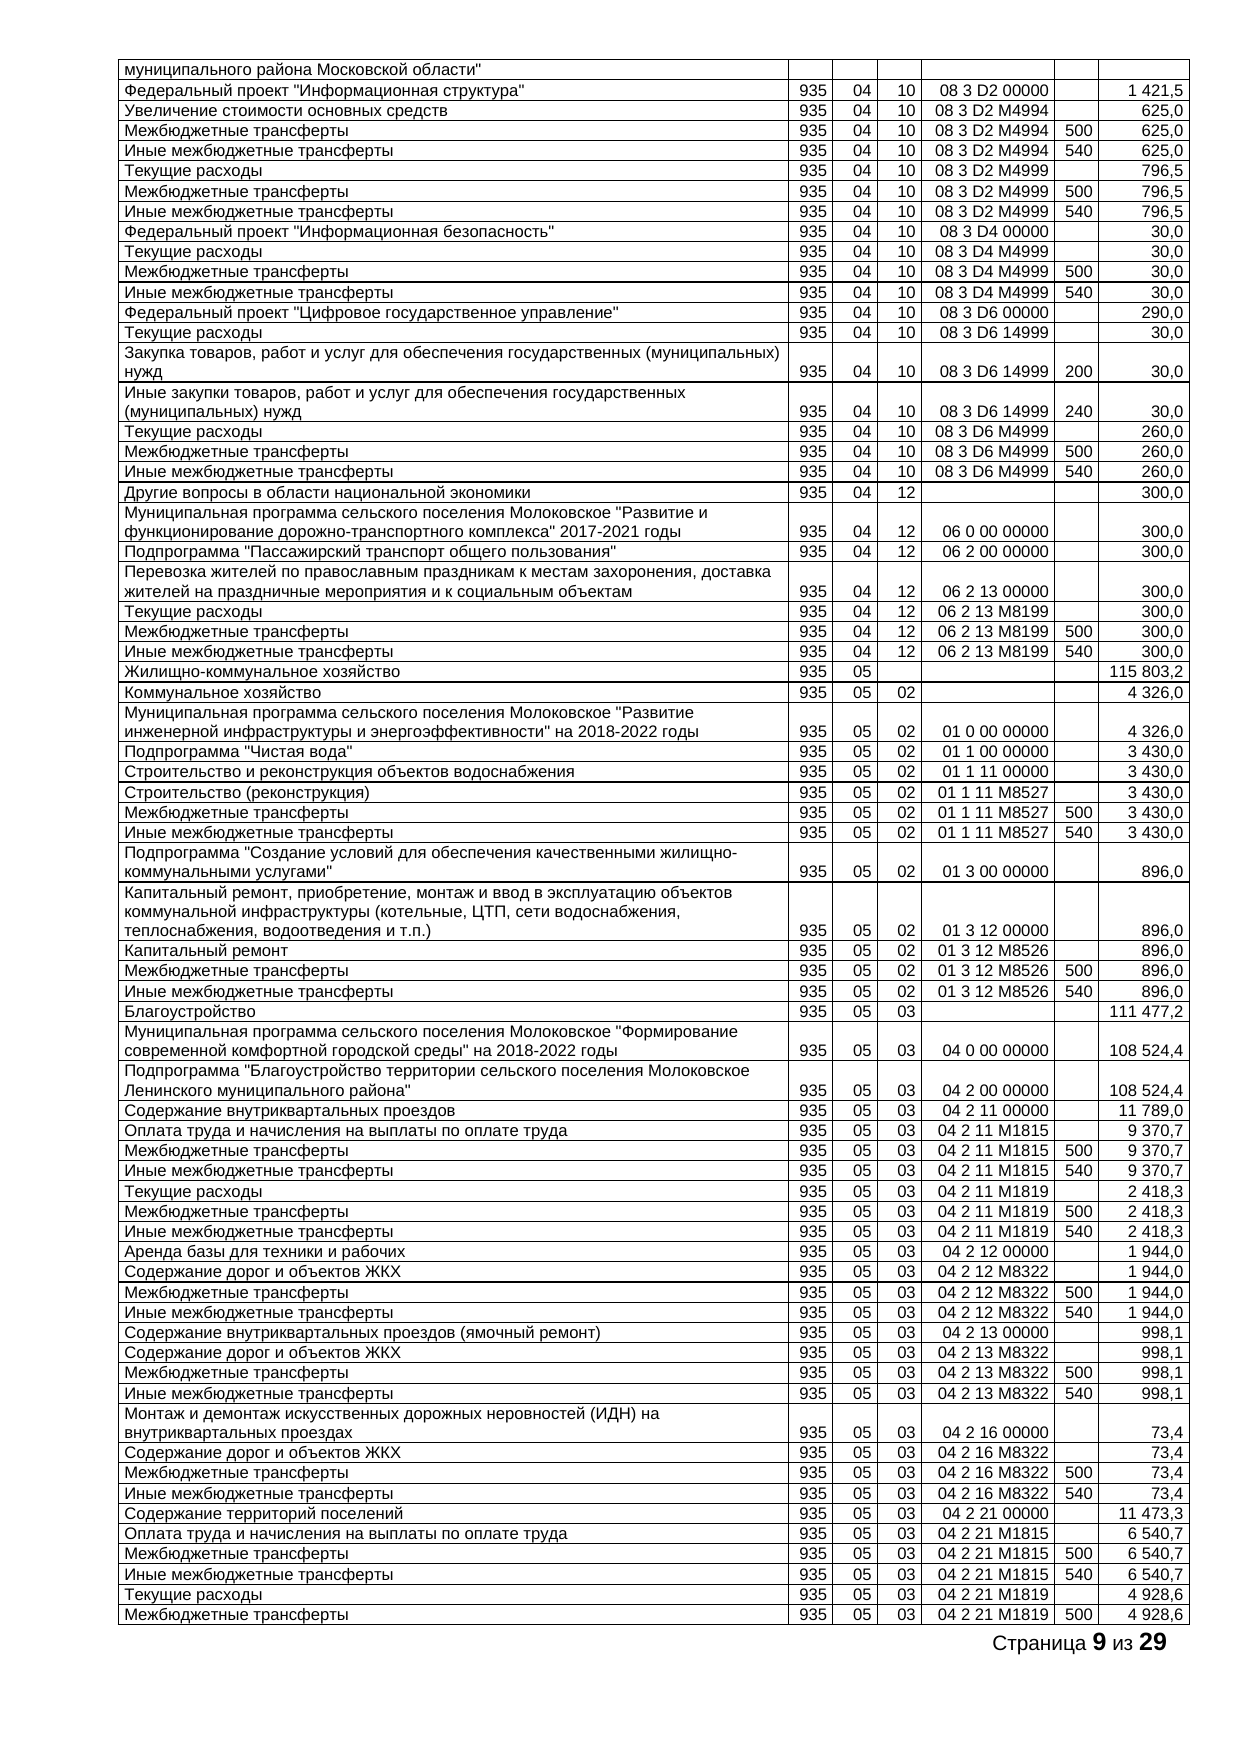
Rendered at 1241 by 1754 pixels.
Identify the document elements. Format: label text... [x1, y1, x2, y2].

table_cell 30,0 [1099, 323, 1189, 342]
table_cell 10 [878, 422, 921, 441]
table_cell 540 [1055, 1564, 1098, 1583]
table_cell 935 [789, 683, 832, 702]
table_cell Межбюджетные трансферты [119, 1544, 788, 1563]
table_cell Капитальный ремонт, приобретение, монтаж и ввод в эксплуатацию объектов коммунальной инфраструктуры (котельные, ЦТП, сети водоснабжения, теплоснабжения, водоотведения и т.п.) [119, 883, 788, 940]
table_cell 05 [833, 1141, 877, 1160]
table_cell 04 [833, 602, 877, 621]
table_cell 935 [789, 1222, 832, 1241]
table_cell 935 [789, 602, 832, 621]
table_cell [1055, 941, 1098, 960]
table_cell 03 [878, 1022, 921, 1060]
table_cell 05 [833, 662, 877, 681]
table_cell Текущие расходы [119, 422, 788, 441]
table_cell 12 [878, 562, 921, 601]
table_cell 500 [1055, 1463, 1098, 1482]
table_cell Иные межбюджетные трансферты [119, 1564, 788, 1583]
table_cell 935 [789, 1022, 832, 1060]
table_cell 11 473,3 [1099, 1504, 1189, 1523]
table_cell Закупка товаров, работ и услуг для обеспечения государственных (муниципальных) нужд [119, 343, 788, 381]
table_cell 02 [878, 961, 921, 980]
table_cell 05 [833, 1585, 877, 1604]
table_cell 300,0 [1099, 503, 1189, 541]
table_cell 2 418,3 [1099, 1202, 1189, 1221]
table_cell 935 [789, 1283, 832, 1302]
table_cell 115 803,2 [1099, 662, 1189, 681]
table_cell 08 3 D6 14999 [922, 383, 1054, 421]
table_cell [1055, 1242, 1098, 1261]
table_cell 04 2 21 00000 [922, 1504, 1054, 1523]
table_cell 935 [789, 283, 832, 302]
table_cell 12 [878, 542, 921, 561]
table_cell [1055, 843, 1098, 881]
table_cell 01 1 11 00000 [922, 762, 1054, 781]
table_cell Иные межбюджетные трансферты [119, 1222, 788, 1241]
table_cell 04 2 11 М1819 [922, 1181, 1054, 1201]
table_cell 04 [833, 642, 877, 661]
table_cell 03 [878, 1242, 921, 1261]
table_cell 02 [878, 762, 921, 781]
table_cell 260,0 [1099, 462, 1189, 481]
table_cell 3 430,0 [1099, 762, 1189, 781]
table_cell 935 [789, 883, 832, 940]
table_cell [1055, 483, 1098, 502]
table_cell 935 [789, 622, 832, 641]
table_cell Межбюджетные трансферты [119, 121, 788, 140]
table_cell 500 [1055, 1141, 1098, 1160]
table_cell 05 [833, 1564, 877, 1583]
table_cell 935 [789, 1002, 832, 1021]
table_cell 10 [878, 383, 921, 421]
table_cell 500 [1055, 442, 1098, 461]
table_cell Иные межбюджетные трансферты [119, 462, 788, 481]
table_cell 3 430,0 [1099, 783, 1189, 802]
table_cell [1055, 242, 1098, 261]
table_cell 04 2 16 М8322 [922, 1484, 1054, 1503]
table_cell 08 3 D2 М4994 [922, 141, 1054, 160]
table_cell 10 [878, 242, 921, 261]
table_cell 03 [878, 1101, 921, 1120]
table_cell 05 [833, 803, 877, 822]
table_cell 1 944,0 [1099, 1283, 1189, 1302]
table_cell 04 2 12 М8322 [922, 1262, 1054, 1281]
table_cell 06 2 13 М8199 [922, 642, 1054, 661]
table_cell 935 [789, 383, 832, 421]
table_cell 04 2 12 М8322 [922, 1303, 1054, 1322]
table_cell 30,0 [1099, 383, 1189, 421]
table_cell 935 [789, 1585, 832, 1604]
table_cell 04 2 16 М8322 [922, 1463, 1054, 1482]
table_cell 935 [789, 222, 832, 241]
table_cell 10 [878, 121, 921, 140]
table_cell 08 3 D6 00000 [922, 303, 1054, 322]
table_cell 03 [878, 1504, 921, 1523]
table_cell 03 [878, 1544, 921, 1563]
table_cell [1055, 80, 1098, 99]
table_cell Межбюджетные трансферты [119, 1202, 788, 1221]
table_cell 04 0 00 00000 [922, 1022, 1054, 1060]
table_cell 12 [878, 483, 921, 502]
table_cell [1055, 1343, 1098, 1362]
table_cell 04 2 13 М8322 [922, 1363, 1054, 1382]
table_cell 10 [878, 462, 921, 481]
table_cell Текущие расходы [119, 161, 788, 180]
table_cell Коммунальное хозяйство [119, 683, 788, 702]
table_cell 500 [1055, 803, 1098, 822]
table_cell 9 370,7 [1099, 1121, 1189, 1140]
table_cell 04 2 11 М1819 [922, 1222, 1054, 1241]
table_cell 08 3 00 00000 [922, 60, 1054, 79]
table_cell 998,1 [1099, 1323, 1189, 1342]
table_cell 935 [789, 422, 832, 441]
table_cell 10 [878, 442, 921, 461]
table_cell Монтаж и демонтаж искусственных дорожных неровностей (ИДН) на внутриквартальных проездах [119, 1404, 788, 1442]
table_cell [1055, 1404, 1098, 1442]
table_cell 08 3 D6 М4999 [922, 422, 1054, 441]
table_cell 02 [878, 742, 921, 761]
table_cell 05 [833, 762, 877, 781]
table_cell Другие вопросы в области национальной экономики [119, 483, 788, 502]
table_cell 04 [833, 303, 877, 322]
table_cell 935 [789, 1363, 832, 1382]
table_cell 03 [878, 1202, 921, 1221]
table_cell 6 540,7 [1099, 1544, 1189, 1563]
table_cell 04 [833, 323, 877, 342]
table_cell 04 [833, 503, 877, 541]
table_cell Иные межбюджетные трансферты [119, 1384, 788, 1403]
table_cell 1 944,0 [1099, 1303, 1189, 1322]
table_cell 935 [789, 202, 832, 221]
table_cell 04 [833, 242, 877, 261]
table_cell 03 [878, 1002, 921, 1021]
table_cell 935 [789, 181, 832, 201]
table_cell 04 [833, 202, 877, 221]
table_cell Межбюджетные трансферты [119, 622, 788, 641]
table_cell 05 [833, 1222, 877, 1241]
table_cell [1055, 101, 1098, 120]
table_cell 06 2 00 00000 [922, 542, 1054, 561]
table_cell Межбюджетные трансферты [119, 961, 788, 980]
table_cell [922, 483, 1054, 502]
table_cell 04 2 11 00000 [922, 1101, 1054, 1120]
table_cell [1055, 783, 1098, 802]
table_cell 935 [789, 1061, 832, 1099]
table_cell 935 [789, 1605, 832, 1624]
table_cell 12 [878, 642, 921, 661]
table_cell 3 430,0 [1099, 742, 1189, 761]
table_cell 300,0 [1099, 483, 1189, 502]
table_cell Муниципальная программа сельского поселения Молоковское "Развитие и функционирование дорожно-транспортного комплекса" 2017-2021 годы [119, 503, 788, 541]
table_cell 03 [878, 1463, 921, 1482]
table_cell 05 [833, 1504, 877, 1523]
table_cell Иные межбюджетные трансферты [119, 1161, 788, 1180]
table_cell 04 [833, 60, 877, 79]
table_cell Федеральный проект "Информационная структура" [119, 80, 788, 99]
table_cell 01 3 12 М8526 [922, 941, 1054, 960]
table_cell 04 2 11 М1819 [922, 1202, 1054, 1221]
table_cell Межбюджетные трансферты [119, 1463, 788, 1482]
table_cell 4 928,6 [1099, 1585, 1189, 1604]
table_cell [1055, 1262, 1098, 1281]
table_cell 03 [878, 1181, 921, 1201]
table_cell 935 [789, 742, 832, 761]
table_cell 935 [789, 1303, 832, 1322]
table_cell Текущие расходы [119, 242, 788, 261]
table_cell 260,0 [1099, 442, 1189, 461]
table_cell 625,0 [1099, 141, 1189, 160]
table_cell 500 [1055, 1605, 1098, 1624]
table_cell 01 1 11 М8527 [922, 783, 1054, 802]
table_cell 05 [833, 1161, 877, 1180]
table_cell 05 [833, 1384, 877, 1403]
table_cell 03 [878, 1404, 921, 1442]
table_cell 08 3 D2 М4999 [922, 161, 1054, 180]
table_cell Текущие расходы [119, 602, 788, 621]
table_cell 935 [789, 1101, 832, 1120]
table_cell 935 [789, 161, 832, 180]
table_cell 05 [833, 1181, 877, 1201]
table_cell [1055, 1181, 1098, 1201]
table_cell 05 [833, 1544, 877, 1563]
table_cell [1055, 602, 1098, 621]
table_cell [1055, 1585, 1098, 1604]
table_cell 05 [833, 1605, 877, 1624]
table_cell 935 [789, 121, 832, 140]
table_cell 05 [833, 941, 877, 960]
table_cell 05 [833, 1323, 877, 1342]
table_cell 10 [878, 60, 921, 79]
table_cell 73,4 [1099, 1463, 1189, 1482]
table_cell 05 [833, 1121, 877, 1140]
table_cell Увеличение стоимости основных средств [119, 101, 788, 120]
table_cell 2 418,3 [1099, 1222, 1189, 1241]
table_cell 935 [789, 303, 832, 322]
table_cell Текущие расходы [119, 1181, 788, 1201]
table_cell 500 [1055, 1202, 1098, 1221]
table_cell 935 [789, 483, 832, 502]
table_cell 2 418,3 [1099, 1181, 1189, 1201]
table_cell 935 [789, 1141, 832, 1160]
table_cell 04 2 11 М1815 [922, 1141, 1054, 1160]
table_cell 04 2 13 00000 [922, 1323, 1054, 1342]
table_cell Оплата труда и начисления на выплаты по оплате труда [119, 1524, 788, 1543]
table_cell 73,4 [1099, 1443, 1189, 1462]
table_cell 300,0 [1099, 622, 1189, 641]
table_cell 04 [833, 161, 877, 180]
table_cell 04 2 21 М1815 [922, 1544, 1054, 1563]
table_cell 30,0 [1099, 242, 1189, 261]
table_cell 08 3 D2 00000 [922, 80, 1054, 99]
table_cell 935 [789, 141, 832, 160]
table_cell 04 2 11 М1815 [922, 1161, 1054, 1180]
table_cell 935 [789, 803, 832, 822]
table_cell 01 1 11 М8527 [922, 823, 1054, 842]
table_cell [1055, 742, 1098, 761]
table_cell 05 [833, 683, 877, 702]
table_cell 540 [1055, 283, 1098, 302]
table_cell 111 477,2 [1099, 1002, 1189, 1021]
table_cell 500 [1055, 1283, 1098, 1302]
table_cell 05 [833, 1303, 877, 1322]
table_cell 300,0 [1099, 602, 1189, 621]
table_cell 04 [833, 343, 877, 381]
table_cell 290,0 [1099, 303, 1189, 322]
table_cell 08 3 D2 М4994 [922, 121, 1054, 140]
table_cell 01 0 00 00000 [922, 703, 1054, 741]
table_cell 300,0 [1099, 642, 1189, 661]
table_cell 04 [833, 483, 877, 502]
table_cell Капитальный ремонт [119, 941, 788, 960]
table_cell 08 3 D4 М4999 [922, 242, 1054, 261]
table_cell 935 [789, 462, 832, 481]
table_cell 12 [878, 602, 921, 621]
table_cell 04 2 21 М1819 [922, 1605, 1054, 1624]
table_cell 04 [833, 442, 877, 461]
table_cell 935 [789, 1323, 832, 1342]
table_cell 540 [1055, 462, 1098, 481]
table_cell 10 [878, 101, 921, 120]
table_cell 540 [1055, 823, 1098, 842]
table_cell Иные закупки товаров, работ и услуг для обеспечения государственных (муниципальных) нужд [119, 383, 788, 421]
table_cell [1055, 1323, 1098, 1342]
table_cell 935 [789, 1343, 832, 1362]
table_cell 05 [833, 1363, 877, 1382]
table_cell 935 [789, 101, 832, 120]
table_cell 500 [1055, 1363, 1098, 1382]
table_cell 108 524,4 [1099, 1022, 1189, 1060]
table_cell 05 [833, 981, 877, 1001]
table_cell 04 2 00 00000 [922, 1061, 1054, 1099]
table_cell 12 [878, 503, 921, 541]
table_cell 935 [789, 1564, 832, 1583]
table_cell 05 [833, 883, 877, 940]
table_cell Благоустройство [119, 1002, 788, 1021]
table_cell Федеральный проект "Цифровое государственное управление" [119, 303, 788, 322]
table_cell 935 [789, 941, 832, 960]
table_cell Иные межбюджетные трансферты [119, 141, 788, 160]
table_cell 540 [1055, 141, 1098, 160]
table_cell [1055, 762, 1098, 781]
table_cell 935 [789, 1463, 832, 1482]
table_cell 540 [1055, 1384, 1098, 1403]
table_cell Подпрограмма "Создание условий для обеспечения качественными жилищно-коммунальными услугами" [119, 843, 788, 881]
table_cell Иные межбюджетные трансферты [119, 1303, 788, 1322]
table_cell 935 [789, 662, 832, 681]
table_cell 03 [878, 1564, 921, 1583]
table_cell [1055, 562, 1098, 601]
table_cell 796,5 [1099, 161, 1189, 180]
table_cell Оплата труда и начисления на выплаты по оплате труда [119, 1121, 788, 1140]
table_cell [1055, 542, 1098, 561]
table_cell [878, 662, 921, 681]
table_cell [1055, 1504, 1098, 1523]
table_cell 04 [833, 542, 877, 561]
table_cell Содержание дорог и объектов ЖКХ [119, 1443, 788, 1462]
table_cell 04 [833, 562, 877, 601]
table_cell 4 326,0 [1099, 683, 1189, 702]
table_cell 9 370,7 [1099, 1141, 1189, 1160]
table_cell 1 421,5 [1099, 80, 1189, 99]
table_cell 06 2 13 М8199 [922, 622, 1054, 641]
table_cell 935 [789, 542, 832, 561]
table_cell 05 [833, 783, 877, 802]
table_cell 935 [789, 1384, 832, 1403]
table_cell 03 [878, 1141, 921, 1160]
table_cell [1055, 1101, 1098, 1120]
table_cell 896,0 [1099, 941, 1189, 960]
table_cell 03 [878, 1363, 921, 1382]
table_cell [922, 683, 1054, 702]
table_cell [1055, 161, 1098, 180]
table_cell 10 [878, 202, 921, 221]
table_cell 04 [833, 121, 877, 140]
table_cell [1055, 1002, 1098, 1021]
table_cell 500 [1055, 1544, 1098, 1563]
table_cell 03 [878, 1222, 921, 1241]
table_cell 4 928,6 [1099, 1605, 1189, 1624]
table_cell Иные межбюджетные трансферты [119, 823, 788, 842]
table_cell 02 [878, 783, 921, 802]
table_cell 04 2 11 М1815 [922, 1121, 1054, 1140]
table_cell 73,4 [1099, 1484, 1189, 1503]
table_cell 01 3 12 М8526 [922, 981, 1054, 1001]
table_cell 796,5 [1099, 181, 1189, 201]
table_cell 10 [878, 141, 921, 160]
table_cell 04 [833, 283, 877, 302]
table_cell 01 3 12 М8526 [922, 961, 1054, 980]
table_cell [1055, 683, 1098, 702]
table_cell 935 [789, 323, 832, 342]
table_cell 05 [833, 1022, 877, 1060]
table_cell 540 [1055, 642, 1098, 661]
table_cell 200 [1055, 343, 1098, 381]
table_cell [1055, 222, 1098, 241]
table_cell 08 3 D2 М4999 [922, 202, 1054, 221]
table_cell 796,5 [1099, 202, 1189, 221]
table_cell 935 [789, 1121, 832, 1140]
table_cell 935 [789, 783, 832, 802]
table_cell [1055, 1524, 1098, 1543]
table_cell 05 [833, 1202, 877, 1221]
table_cell 02 [878, 803, 921, 822]
table_cell 935 [789, 843, 832, 881]
table_cell 540 [1055, 1484, 1098, 1503]
table_cell 260,0 [1099, 422, 1189, 441]
table_cell Межбюджетные трансферты [119, 181, 788, 201]
table_cell Межбюджетные трансферты [119, 1141, 788, 1160]
table_cell Содержание внутриквартальных проездов [119, 1101, 788, 1120]
table_cell Межбюджетные трансферты [119, 442, 788, 461]
table_cell 10 [878, 80, 921, 99]
table_cell Текущие расходы [119, 1585, 788, 1604]
table_cell 935 [789, 1161, 832, 1180]
table_cell 01 3 12 00000 [922, 883, 1054, 940]
table_cell 05 [833, 1262, 877, 1281]
table_cell Содержание внутриквартальных проездов (ямочный ремонт) [119, 1323, 788, 1342]
table_cell 05 [833, 1101, 877, 1120]
table_cell 896,0 [1099, 961, 1189, 980]
table_cell 540 [1055, 981, 1098, 1001]
table_cell 05 [833, 1443, 877, 1462]
table_cell Межбюджетные трансферты [119, 262, 788, 281]
table_cell 08 3 D4 М4999 [922, 283, 1054, 302]
table_cell 500 [1055, 121, 1098, 140]
table_cell 540 [1055, 1303, 1098, 1322]
table_cell 896,0 [1099, 843, 1189, 881]
table_cell [1055, 1061, 1098, 1099]
table_cell [1055, 503, 1098, 541]
table_cell [1055, 303, 1098, 322]
table_cell 935 [789, 762, 832, 781]
table_cell 896,0 [1099, 981, 1189, 1001]
table_cell 08 3 D6 М4999 [922, 462, 1054, 481]
table_cell 935 [789, 1443, 832, 1462]
table_cell 10 [878, 283, 921, 302]
table_cell 06 2 13 00000 [922, 562, 1054, 601]
table_cell 02 [878, 823, 921, 842]
table_cell 6 540,7 [1099, 1524, 1189, 1543]
table_cell 03 [878, 1484, 921, 1503]
table_cell 01 1 11 М8527 [922, 803, 1054, 822]
table_cell 03 [878, 1303, 921, 1322]
table_cell 05 [833, 1463, 877, 1482]
table_cell [1055, 60, 1098, 79]
table_cell 998,1 [1099, 1343, 1189, 1362]
table_cell [1055, 1022, 1098, 1060]
table_cell 02 [878, 843, 921, 881]
table_cell 625,0 [1099, 121, 1189, 140]
table_cell 02 [878, 703, 921, 741]
table_cell 540 [1055, 1222, 1098, 1241]
table_cell 1 944,0 [1099, 1262, 1189, 1281]
table_cell 10 [878, 343, 921, 381]
table_cell Подпрограмма "Пассажирский транспорт общего пользования" [119, 542, 788, 561]
table_cell 05 [833, 823, 877, 842]
table_cell 500 [1055, 181, 1098, 201]
table_cell 73,4 [1099, 1404, 1189, 1442]
table_cell Муниципальная программа сельского поселения Молоковское "Развитие инженерной инфраструктуры и энергоэффективности" на 2018-2022 годы [119, 703, 788, 741]
table_cell 08 3 D6 14999 [922, 323, 1054, 342]
table_cell 10 [878, 222, 921, 241]
table_cell Межбюджетные трансферты [119, 1283, 788, 1302]
table_cell Строительство (реконструкция) [119, 783, 788, 802]
table_cell 540 [1055, 1161, 1098, 1180]
table_cell 01 3 00 00000 [922, 843, 1054, 881]
table_cell 935 [789, 1242, 832, 1261]
table_cell 540 [1055, 202, 1098, 221]
table_cell [1055, 1121, 1098, 1140]
table_cell 03 [878, 1161, 921, 1180]
table_cell 05 [833, 1002, 877, 1021]
table_cell 05 [833, 961, 877, 980]
table_cell 935 [789, 1484, 832, 1503]
table_cell 935 [789, 1181, 832, 1201]
table_cell 935 [789, 1544, 832, 1563]
table_cell Муниципальная программа сельского поселения Молоковское "Формирование современной комфортной городской среды" на 2018-2022 годы [119, 1022, 788, 1060]
table_cell 03 [878, 1524, 921, 1543]
table_cell 02 [878, 941, 921, 960]
table_cell 04 [833, 383, 877, 421]
table_cell 05 [833, 1524, 877, 1543]
table_cell 935 [789, 981, 832, 1001]
table_cell 03 [878, 1283, 921, 1302]
table_cell 10 [878, 181, 921, 201]
table_cell 935 [789, 1404, 832, 1442]
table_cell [119, 60, 788, 79]
table_cell 10 [878, 161, 921, 180]
table_cell 935 [789, 1202, 832, 1221]
table_cell 500 [1055, 961, 1098, 980]
table_cell Иные межбюджетные трансферты [119, 981, 788, 1001]
table_cell 08 3 D4 М4999 [922, 262, 1054, 281]
table_cell 3 430,0 [1099, 823, 1189, 842]
table_cell Межбюджетные трансферты [119, 1363, 788, 1382]
table_cell Строительство и реконструкция объектов водоснабжения [119, 762, 788, 781]
table_cell 02 [878, 981, 921, 1001]
table_cell Подпрограмма "Чистая вода" [119, 742, 788, 761]
table_cell 08 3 D2 М4999 [922, 181, 1054, 201]
table_cell 03 [878, 1384, 921, 1403]
table_cell Аренда базы для техники и рабочих [119, 1242, 788, 1261]
table_cell 998,1 [1099, 1363, 1189, 1382]
table_cell Иные межбюджетные трансферты [119, 642, 788, 661]
table_cell 05 [833, 1283, 877, 1302]
table_cell 935 [789, 642, 832, 661]
table_cell 3 430,0 [1099, 803, 1189, 822]
table_cell 1 944,0 [1099, 1242, 1189, 1261]
table_cell 02 [878, 683, 921, 702]
table_cell 500 [1055, 262, 1098, 281]
table_cell 935 [789, 961, 832, 980]
table_cell [1055, 422, 1098, 441]
table_cell 04 [833, 462, 877, 481]
table_cell 05 [833, 703, 877, 741]
table_cell 03 [878, 1605, 921, 1624]
table_cell 03 [878, 1262, 921, 1281]
table_cell 05 [833, 1242, 877, 1261]
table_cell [119, 1605, 788, 1624]
table_cell 935 [789, 1524, 832, 1543]
table_cell 05 [833, 1343, 877, 1362]
table_cell 1 741,5 [1099, 60, 1189, 79]
table_cell 30,0 [1099, 283, 1189, 302]
table_cell 08 3 D6 М4999 [922, 442, 1054, 461]
table_cell 935 [789, 262, 832, 281]
table_cell 02 [878, 883, 921, 940]
table_cell 11 789,0 [1099, 1101, 1189, 1120]
table_cell Подпрограмма "Благоустройство территории сельского поселения Молоковское Ленинского муниципального района" [119, 1061, 788, 1099]
table_cell 04 2 21 М1819 [922, 1585, 1054, 1604]
table_cell Перевозка жителей по православным праздникам к местам захоронения, доставка жителей на праздничные мероприятия и к социальным объектам [119, 562, 788, 601]
table_cell 6 540,7 [1099, 1564, 1189, 1583]
table_cell 04 2 21 М1815 [922, 1564, 1054, 1583]
table_cell 935 [789, 703, 832, 741]
table_cell 240 [1055, 383, 1098, 421]
table_cell 06 0 00 00000 [922, 503, 1054, 541]
table_cell 03 [878, 1585, 921, 1604]
table_cell 935 [789, 823, 832, 842]
table_cell Межбюджетные трансферты [119, 803, 788, 822]
table_cell Жилищно-коммунальное хозяйство [119, 662, 788, 681]
table_cell 10 [878, 262, 921, 281]
table_cell 935 [789, 442, 832, 461]
table_cell 05 [833, 742, 877, 761]
table_cell 01 1 00 00000 [922, 742, 1054, 761]
table_cell 12 [878, 622, 921, 641]
table_cell 04 2 12 00000 [922, 1242, 1054, 1261]
table_cell 06 2 13 М8199 [922, 602, 1054, 621]
table_cell 998,1 [1099, 1384, 1189, 1403]
table_cell 04 [833, 622, 877, 641]
table_cell Иные межбюджетные трансферты [119, 283, 788, 302]
table_cell 935 [789, 1262, 832, 1281]
table_cell 300,0 [1099, 542, 1189, 561]
table_cell 30,0 [1099, 222, 1189, 241]
table_cell Иные межбюджетные трансферты [119, 202, 788, 221]
table_cell 935 [789, 503, 832, 541]
table_cell 30,0 [1099, 262, 1189, 281]
table_cell 04 [833, 80, 877, 99]
table_cell 05 [833, 843, 877, 881]
table_cell 04 2 21 М1815 [922, 1524, 1054, 1543]
table_cell 04 2 13 М8322 [922, 1384, 1054, 1403]
table_cell 08 3 D4 00000 [922, 222, 1054, 241]
table_cell 935 [789, 60, 832, 79]
table_cell 08 3 D6 14999 [922, 343, 1054, 381]
table_cell 04 [833, 262, 877, 281]
table_cell 30,0 [1099, 343, 1189, 381]
table_cell 500 [1055, 622, 1098, 641]
table_cell [922, 662, 1054, 681]
table_cell 04 2 16 М8322 [922, 1443, 1054, 1462]
table_cell 4 326,0 [1099, 703, 1189, 741]
table_cell 03 [878, 1061, 921, 1099]
table_cell Федеральный проект "Информационная безопасность" [119, 222, 788, 241]
table_cell 05 [833, 1404, 877, 1442]
table_cell 03 [878, 1343, 921, 1362]
table_cell 03 [878, 1121, 921, 1140]
table_cell [1055, 703, 1098, 741]
table_cell 04 2 13 М8322 [922, 1343, 1054, 1362]
table_cell Содержание дорог и объектов ЖКХ [119, 1343, 788, 1362]
table_cell 896,0 [1099, 883, 1189, 940]
table_cell 108 524,4 [1099, 1061, 1189, 1099]
table_cell 625,0 [1099, 101, 1189, 120]
table_cell 10 [878, 303, 921, 322]
table_cell 935 [789, 343, 832, 381]
table_cell 935 [789, 80, 832, 99]
table_cell 03 [878, 1443, 921, 1462]
table_cell 935 [789, 1504, 832, 1523]
table_cell 300,0 [1099, 562, 1189, 601]
table_cell 04 [833, 181, 877, 201]
table_cell 08 3 D2 М4994 [922, 101, 1054, 120]
table_cell 04 2 12 М8322 [922, 1283, 1054, 1302]
table_cell 935 [789, 562, 832, 601]
table_cell Иные межбюджетные трансферты [119, 1484, 788, 1503]
table_cell [1055, 1443, 1098, 1462]
table_cell 10 [878, 323, 921, 342]
table_cell 935 [789, 242, 832, 261]
table_cell [1055, 883, 1098, 940]
table_cell 04 [833, 422, 877, 441]
table_cell 05 [833, 1061, 877, 1099]
table_cell 9 370,7 [1099, 1161, 1189, 1180]
table_cell [1055, 323, 1098, 342]
table_cell 04 [833, 141, 877, 160]
table_cell Содержание территорий поселений [119, 1504, 788, 1523]
table_cell [1055, 662, 1098, 681]
table_cell [922, 1002, 1054, 1021]
table_cell Содержание дорог и объектов ЖКХ [119, 1262, 788, 1281]
table_cell 04 [833, 101, 877, 120]
table_cell 05 [833, 1484, 877, 1503]
table_cell Текущие расходы [119, 323, 788, 342]
table_cell 04 2 16 00000 [922, 1404, 1054, 1442]
table_cell 04 [833, 222, 877, 241]
table_cell 03 [878, 1323, 921, 1342]
